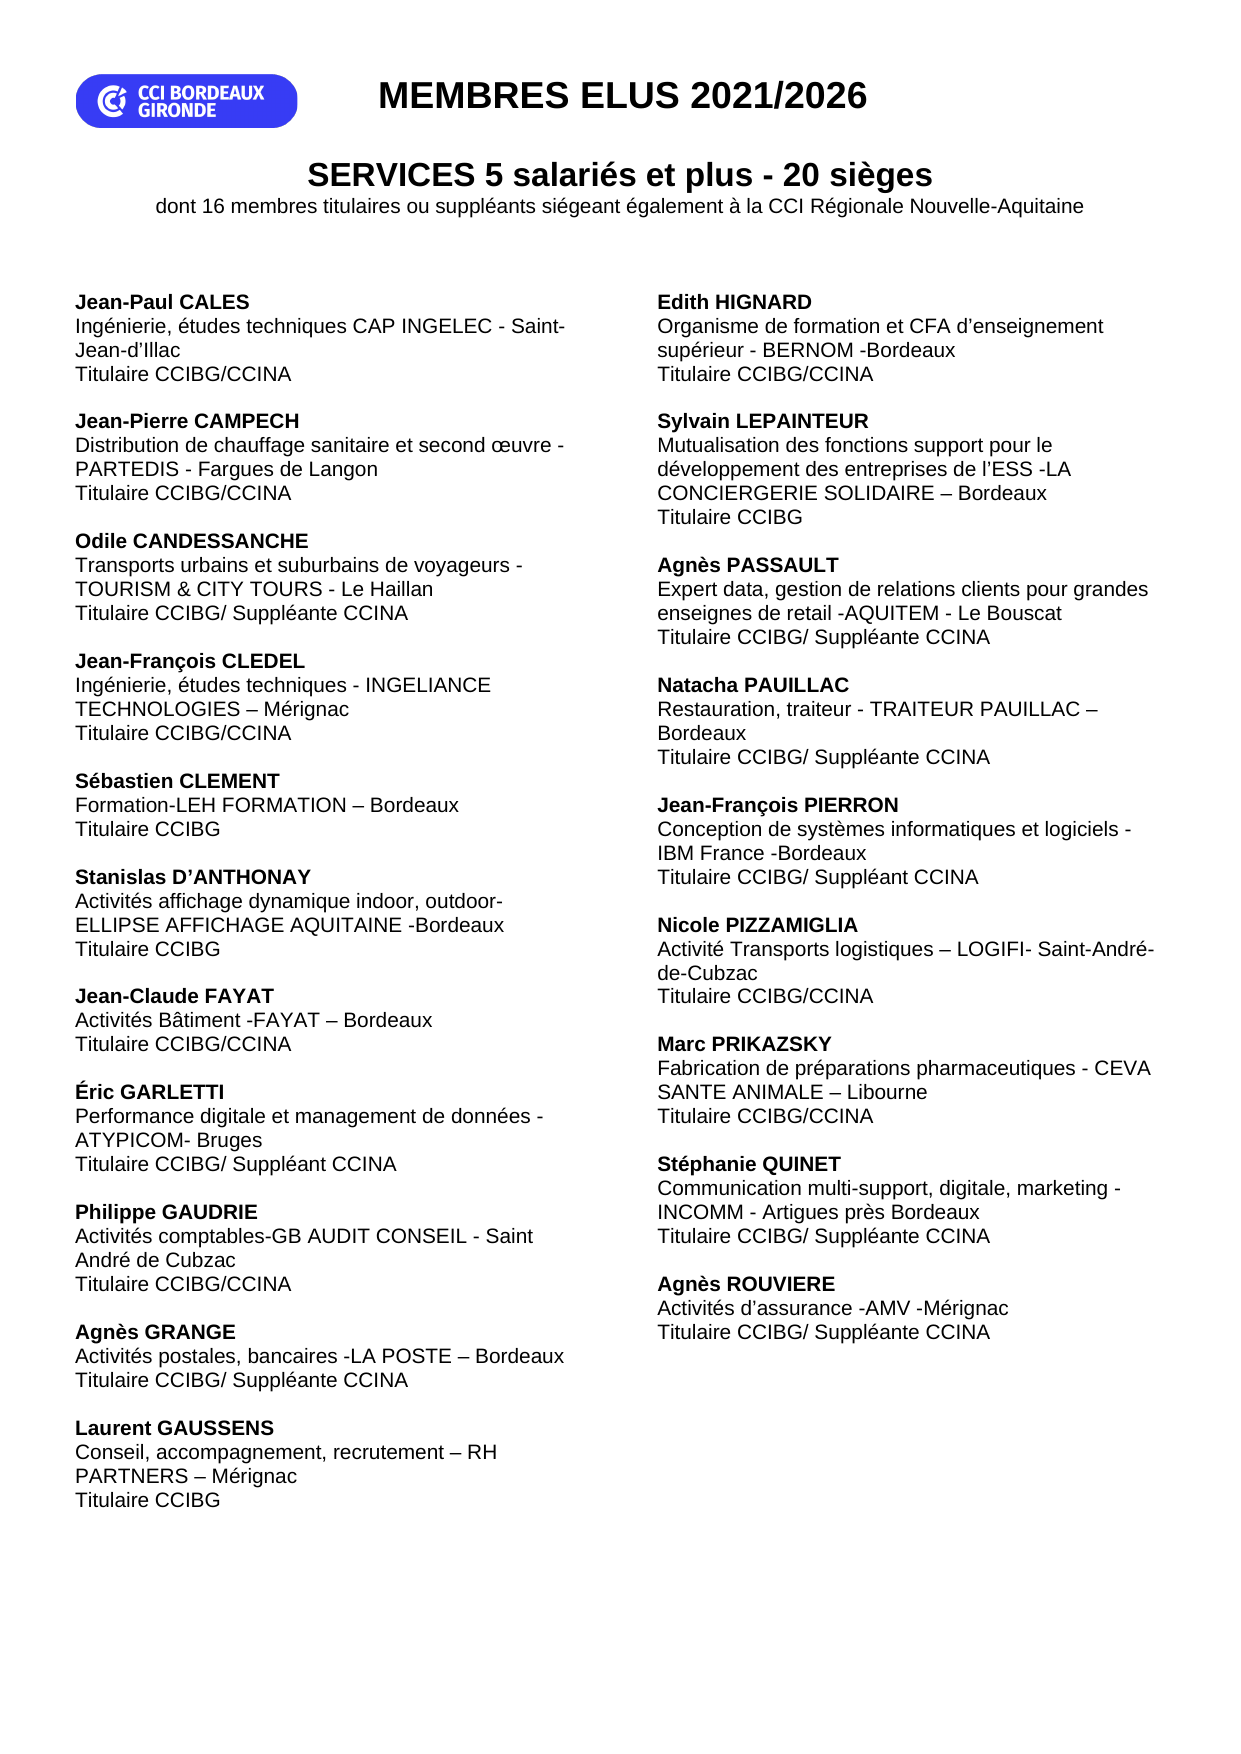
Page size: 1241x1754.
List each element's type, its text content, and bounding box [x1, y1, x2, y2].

text Titulaire CCIBG [75, 1487, 583, 1511]
text Titulaire CCIBG/CCINA [657, 984, 1165, 1008]
text Activités postales, bancaires -LA POSTE – Bordeaux [75, 1344, 583, 1368]
picture [76, 74, 298, 128]
text Titulaire CCIBG/CCINA [75, 361, 583, 385]
text Mutualisation des fonctions support pour le développement des entreprises de l’ESS -LA CONCIERGERIE SOLIDAIRE – Bordeaux [657, 433, 1165, 505]
text Titulaire CCIBG/ Suppléante CCINA [657, 1320, 1165, 1344]
text Conseil, accompagnement, recrutement – RH PARTNERS – Mérignac [75, 1439, 583, 1487]
text Performance digitale et management de données - ATYPICOM- Bruges [75, 1104, 583, 1152]
text Activités Bâtiment -FAYAT – Bordeaux [75, 1008, 583, 1032]
text Activités comptables-GB AUDIT CONSEIL - Saint André de Cubzac [75, 1224, 583, 1272]
text Stéphanie QUINET [657, 1152, 1165, 1176]
text Laurent GAUSSENS [75, 1416, 583, 1439]
text Formation-LEH FORMATION – Bordeaux [75, 793, 583, 817]
text dont 16 membres titulaires ou suppléants siégeant également à la CCI Régionale Nouvelle-Aquitaine [75, 194, 1165, 218]
text Jean-François PIERRON [657, 793, 1165, 817]
text Titulaire CCIBG/CCINA [657, 1104, 1165, 1128]
text Expert data, gestion de relations clients pour grandes enseignes de retail -AQUITEM - Le Bouscat [657, 577, 1165, 625]
text Agnès GRANGE [75, 1320, 583, 1344]
text Éric GARLETTI [75, 1080, 583, 1104]
text Agnès ROUVIERE [657, 1272, 1165, 1296]
text Titulaire CCIBG/ Suppléante CCINA [75, 601, 583, 625]
text Ingénierie, études techniques CAP INGELEC - Saint-Jean-d’Illac [75, 313, 583, 361]
text Titulaire CCIBG/ Suppléante CCINA [657, 1224, 1165, 1248]
text Communication multi-support, digitale, marketing -INCOMM - Artigues près Bordeaux [657, 1176, 1165, 1224]
text Titulaire CCIBG/CCINA [657, 361, 1165, 385]
text Activités affichage dynamique indoor, outdoor-ELLIPSE AFFICHAGE AQUITAINE -Bordeaux [75, 888, 583, 936]
text Philippe GAUDRIE [75, 1200, 583, 1224]
text Titulaire CCIBG/ Suppléante CCINA [657, 625, 1165, 649]
text Nicole PIZZAMIGLIA [657, 912, 1165, 936]
text Stanislas D’ANTHONAY [75, 864, 583, 888]
text Activité Transports logistiques – LOGIFI- Saint-André-de-Cubzac [657, 936, 1165, 984]
text Marc PRIKAZSKY [657, 1032, 1165, 1056]
text Titulaire CCIBG/ Suppléant CCINA [657, 864, 1165, 888]
text SERVICES 5 salariés et plus - 20 sièges [75, 155, 1165, 194]
text Ingénierie, études techniques - INGELIANCE TECHNOLOGIES – Mérignac [75, 673, 583, 721]
text Jean-Pierre CAMPECH [75, 409, 583, 433]
text Restauration, traiteur - TRAITEUR PAUILLAC – Bordeaux [657, 697, 1165, 745]
text Titulaire CCIBG [75, 817, 583, 841]
text Jean-Claude FAYAT [75, 984, 583, 1008]
text Titulaire CCIBG [75, 936, 583, 960]
text Sylvain LEPAINTEUR [657, 409, 1165, 433]
text Edith HIGNARD [657, 289, 1165, 313]
text Activités d’assurance -AMV -Mérignac [657, 1296, 1165, 1320]
text Distribution de chauffage sanitaire et second œuvre -PARTEDIS - Fargues de Langon [75, 433, 583, 481]
text Odile CANDESSANCHE [75, 529, 583, 553]
text Jean-Paul CALES [75, 289, 583, 313]
text Titulaire CCIBG [657, 505, 1165, 529]
text Titulaire CCIBG/ Suppléant CCINA [75, 1152, 583, 1176]
text Organisme de formation et CFA d’enseignement supérieur - BERNOM -Bordeaux [657, 313, 1165, 361]
text Sébastien CLEMENT [75, 769, 583, 793]
text Titulaire CCIBG/CCINA [75, 481, 583, 505]
text Agnès PASSAULT [657, 553, 1165, 577]
text Titulaire CCIBG/CCINA [75, 721, 583, 745]
text Fabrication de préparations pharmaceutiques - CEVA SANTE ANIMALE – Libourne [657, 1056, 1165, 1104]
text Conception de systèmes informatiques et logiciels - IBM France -Bordeaux [657, 817, 1165, 864]
text Titulaire CCIBG/ Suppléante CCINA [657, 745, 1165, 769]
text Jean-François CLEDEL [75, 649, 583, 673]
text Natacha PAUILLAC [657, 673, 1165, 697]
text Titulaire CCIBG/ Suppléante CCINA [75, 1368, 583, 1392]
text Titulaire CCIBG/CCINA [75, 1032, 583, 1056]
text Titulaire CCIBG/CCINA [75, 1272, 583, 1296]
text Transports urbains et suburbains de voyageurs -TOURISM & CITY TOURS - Le Haillan [75, 553, 583, 601]
